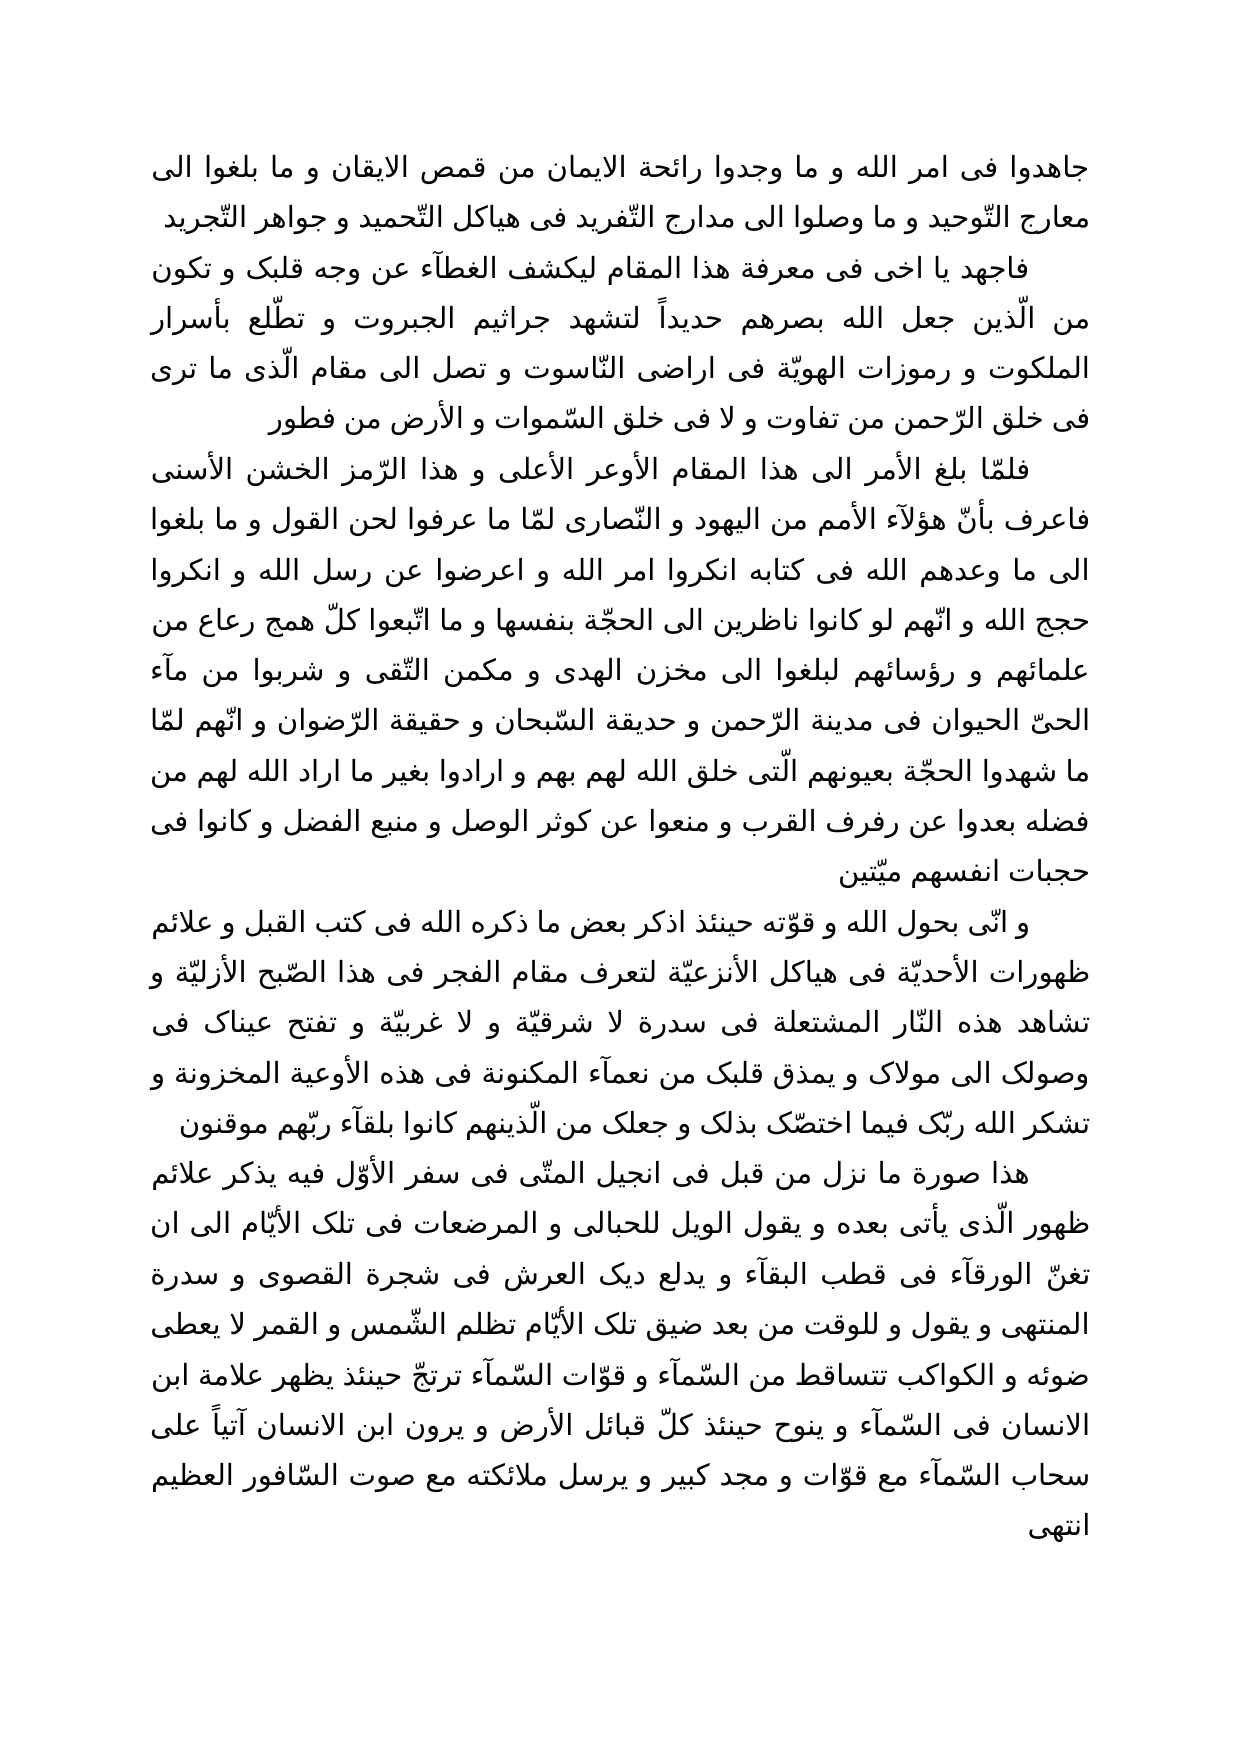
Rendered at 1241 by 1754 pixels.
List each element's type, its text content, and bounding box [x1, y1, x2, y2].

text فلمّا بلغ الأمر الی هذا المقام الأوعر الأعلی و هذا الرّمز الخشن الأسنی فاعرف بأنّ هؤلآء الأمم من الیهود و النّصاری لمّا ما عرفوا لحن القول و ما بلغوا الی ما وعدهم الله فی کتابه انکروا امر الله و اعرضوا عن رسل الله و انکروا حجج الله و انّهم لو کانوا ناظرین الی الحجّة بنفسها و ما اتّبعوا کلّ همج رعاع من علمائهم و رؤسائهم لبلغوا الی مخزن الهدی و مکمن التّقی و شربوا من مآء الحیّ الحیوان فی مدینة الرّحمن و حدیقة السّبحان و حقیقة الرّضوان و انّهم لمّا ما شهدوا الحجّة بعیونهم الّتی خلق الله لهم بهم و ارادوا بغیر ما اراد الله لهم من فضله بعدوا عن رفرف القرب و منعوا عن کوثر الوصل و منبع الفضل و کانوا فی حجبات انفسهم میّتین [150, 452, 1090, 888]
text فاجهد یا اخی فی معرفة هذا المقام لیکشف الغطآء عن وجه قلبک و تکون من الّذین جعل الله بصرهم حدیداً لتشهد جراثیم الجبروت و تطّلع بأسرار الملکوت و رموزات الهویّة فی اراضی النّاسوت و تصل الی مقام الّذی ما تری فی خلق الرّحمن من تفاوت و لا فی خلق السّموات و الأرض من فطور [150, 251, 1090, 435]
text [150, 150, 1090, 234]
text هذا صورة ما نزل من قبل فی انجیل المتّی فی سفر الأوّل فیه یذکر علائم ظهور الّذی یأتی بعده و یقول الویل للحبالی و المرضعات فی تلک الأیّام الی ان تغنّ الورقآء فی قطب البقآء و یدلع دیک العرش فی شجرة القصوی و سدرة المنتهی و یقول و للوقت من بعد ضیق تلک الأیّام تظلم الشّمس و القمر لا یعطی ضوئه و الکواکب تتساقط من السّمآء و قوّات السّمآء ترتجّ حینئذ یظهر علامة ابن الانسان فی السّمآء و ینوح حینئذ کلّ قبائل الأرض و یرون ابن الانسان آتیاً علی سحاب السّمآء مع قوّات و مجد کبیر و یرسل ملائکته مع صوت السّافور العظیم انتهی [150, 1156, 1090, 1542]
text و انّی بحول الله و قوّته حینئذ اذکر بعض ما ذکره الله فی کتب القبل و علائم ظهورات الأحدیّة فی هیاکل الأنزعیّة لتعرف مقام الفجر فی هذا الصّبح الأزلیّة و تشاهد هذه النّار المشتعلة فی سدرة لا شرقیّة و لا غربیّة و تفتح عیناک فی وصولک الی مولاک و یمذق قلبک من نعمآء المکنونة فی هذه الأوعیة المخزونة و تشکر الله ربّک فیما اختصّک بذلک و جعلک من الّذینهم کانوا بلقآء ربّهم موقنون [150, 905, 1090, 1139]
